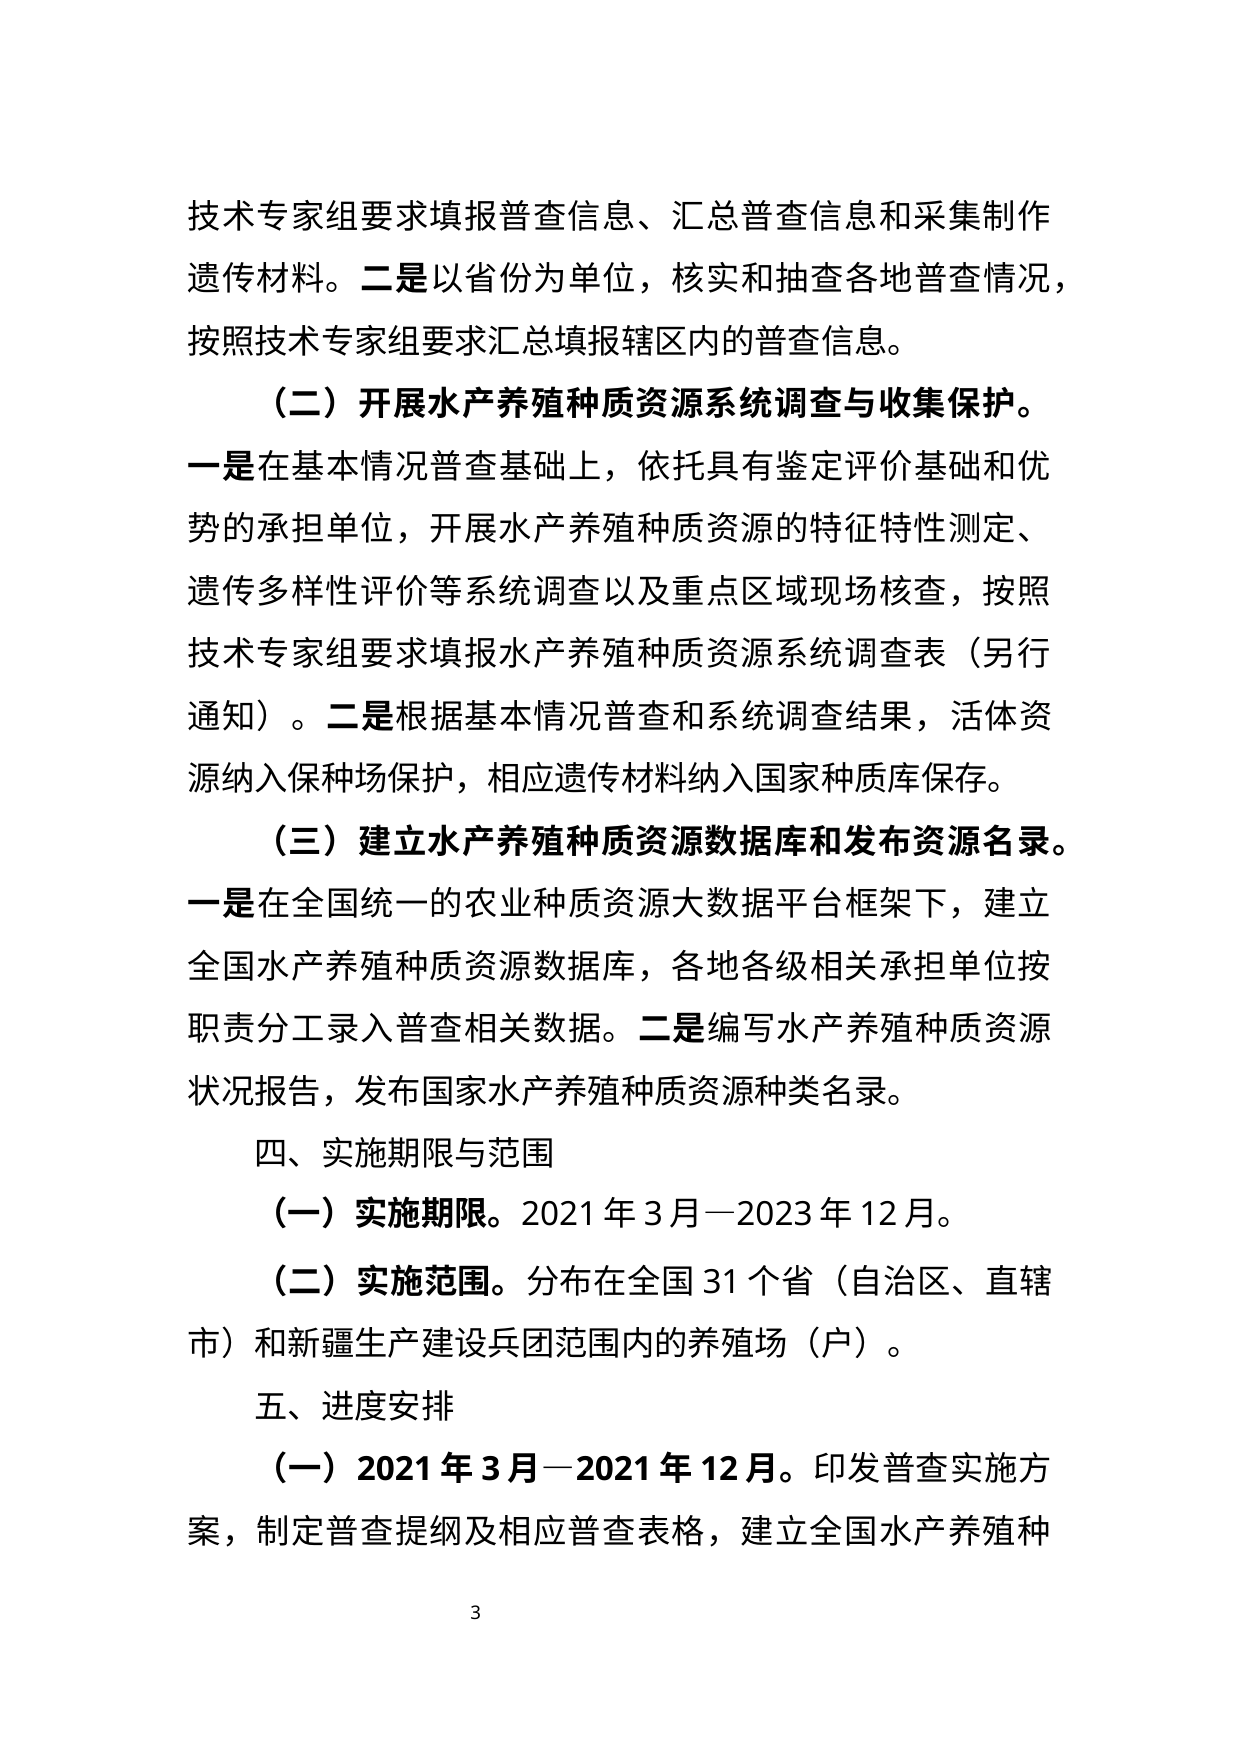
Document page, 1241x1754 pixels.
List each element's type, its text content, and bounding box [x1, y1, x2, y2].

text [187, 178, 1053, 366]
text （三）建立水产养殖种质资源数据库和发布资源名录。一是在全国统一的农业种质资源大数据平台框架下，建立全国水产养殖种质资源数据库，各地各级相关承担单位按职责分工录入普查相关数据。二是编写水产养殖种质资源状况报告，发布国家水产养殖种质资源种类名录。 [187, 803, 1053, 1116]
text （一）实施期限。2021年3月—2023年12月。 [187, 1178, 1053, 1243]
text 五、进度安排 [187, 1368, 1053, 1431]
text （二）开展水产养殖种质资源系统调查与收集保护。一是在基本情况普查基础上，依托具有鉴定评价基础和优势的承担单位，开展水产养殖种质资源的特征特性测定、遗传多样性评价等系统调查以及重点区域现场核查，按照技术专家组要求填报水产养殖种质资源系统调查表（另行通知）。二是根据基本情况普查和系统调查结果，活体资源纳入保种场保护，相应遗传材料纳入国家种质库保存。 [187, 366, 1053, 803]
text 四、实施期限与范围 [187, 1116, 1053, 1178]
text （二）实施范围。分布在全国31个省（自治区、直辖市）和新疆生产建设兵团范围内的养殖场（户）。 [187, 1243, 1053, 1368]
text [187, 1431, 1053, 1556]
